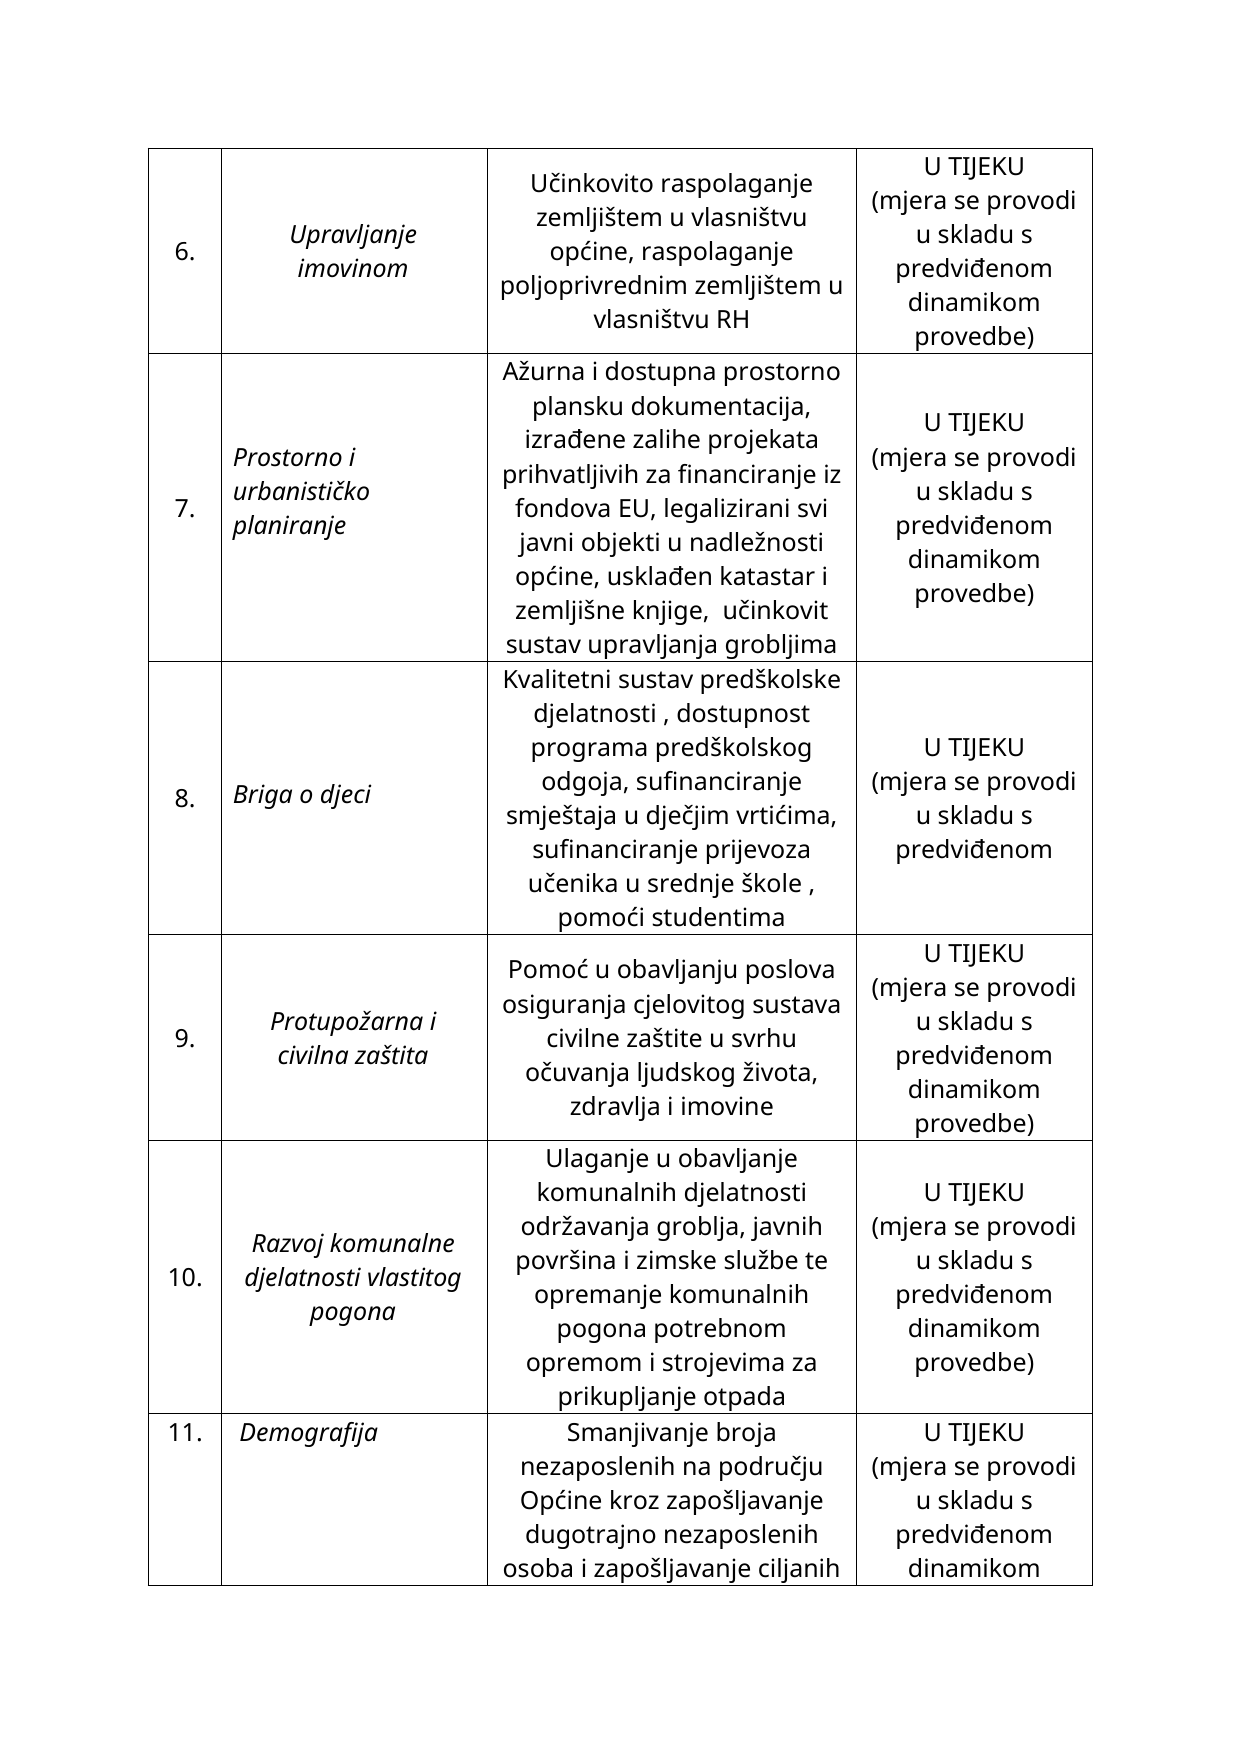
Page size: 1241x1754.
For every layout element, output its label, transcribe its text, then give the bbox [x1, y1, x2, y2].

table_cell Razvoj komunalne djelatnosti vlastitog pogona [222, 1141, 487, 1413]
table_cell Učinkovito raspolaganje zemljištem u vlasništvu općine, raspolaganje poljoprivrednim zemljištem u vlasništvu RH [488, 149, 856, 353]
table_cell Protupožarna i civilna zaštita [222, 935, 487, 1139]
table_cell Briga o djeci [222, 662, 487, 934]
table_cell U TIJEKU (mjera se provodi u skladu s predviđenom dinamikom provedbe) [857, 354, 1092, 661]
table_cell Kvalitetni sustav predškolske djelatnosti , dostupnost programa predškolskog odgoja, sufinanciranje smještaja u dječjim vrtićima, sufinanciranje prijevoza učenika u srednje škole , pomoći studentima [488, 662, 856, 934]
table_cell U TIJEKU (mjera se provodi u skladu s predviđenom dinamikom provedbe) [857, 1141, 1092, 1413]
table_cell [857, 1414, 1092, 1584]
table_cell 11. [149, 1414, 221, 1584]
table_cell Pomoć u obavljanju poslova osiguranja cjelovitog sustava civilne zaštite u svrhu očuvanja ljudskog života, zdravlja i imovine [488, 935, 856, 1139]
table_cell Ažurna i dostupna prostorno plansku dokumentacija, izrađene zalihe projekata prihvatljivih za financiranje iz fondova EU, legalizirani svi javni objekti u nadležnosti općine, usklađen katastar i zemljišne knjige, učinkovit sustav upravljanja grobljima [488, 354, 856, 661]
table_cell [488, 1414, 856, 1584]
table_cell Demografija [222, 1414, 487, 1584]
table_cell 10. [149, 1141, 221, 1413]
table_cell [857, 149, 1092, 353]
table_cell 9. [149, 935, 221, 1139]
table_cell Upravljanje imovinom [222, 149, 487, 353]
table_cell U TIJEKU (mjera se provodi u skladu s predviđenom [857, 662, 1092, 934]
table_cell Prostorno i urbanističko planiranje [222, 354, 487, 661]
table_cell Ulaganje u obavljanje komunalnih djelatnosti održavanja groblja, javnih površina i zimske službe te opremanje komunalnih pogona potrebnom opremom i strojevima za prikupljanje otpada [488, 1141, 856, 1413]
table_cell 8. [149, 662, 221, 934]
table_cell 7. [149, 354, 221, 661]
table_cell U TIJEKU (mjera se provodi u skladu s predviđenom dinamikom provedbe) [857, 935, 1092, 1139]
table_cell 6. [149, 149, 221, 353]
